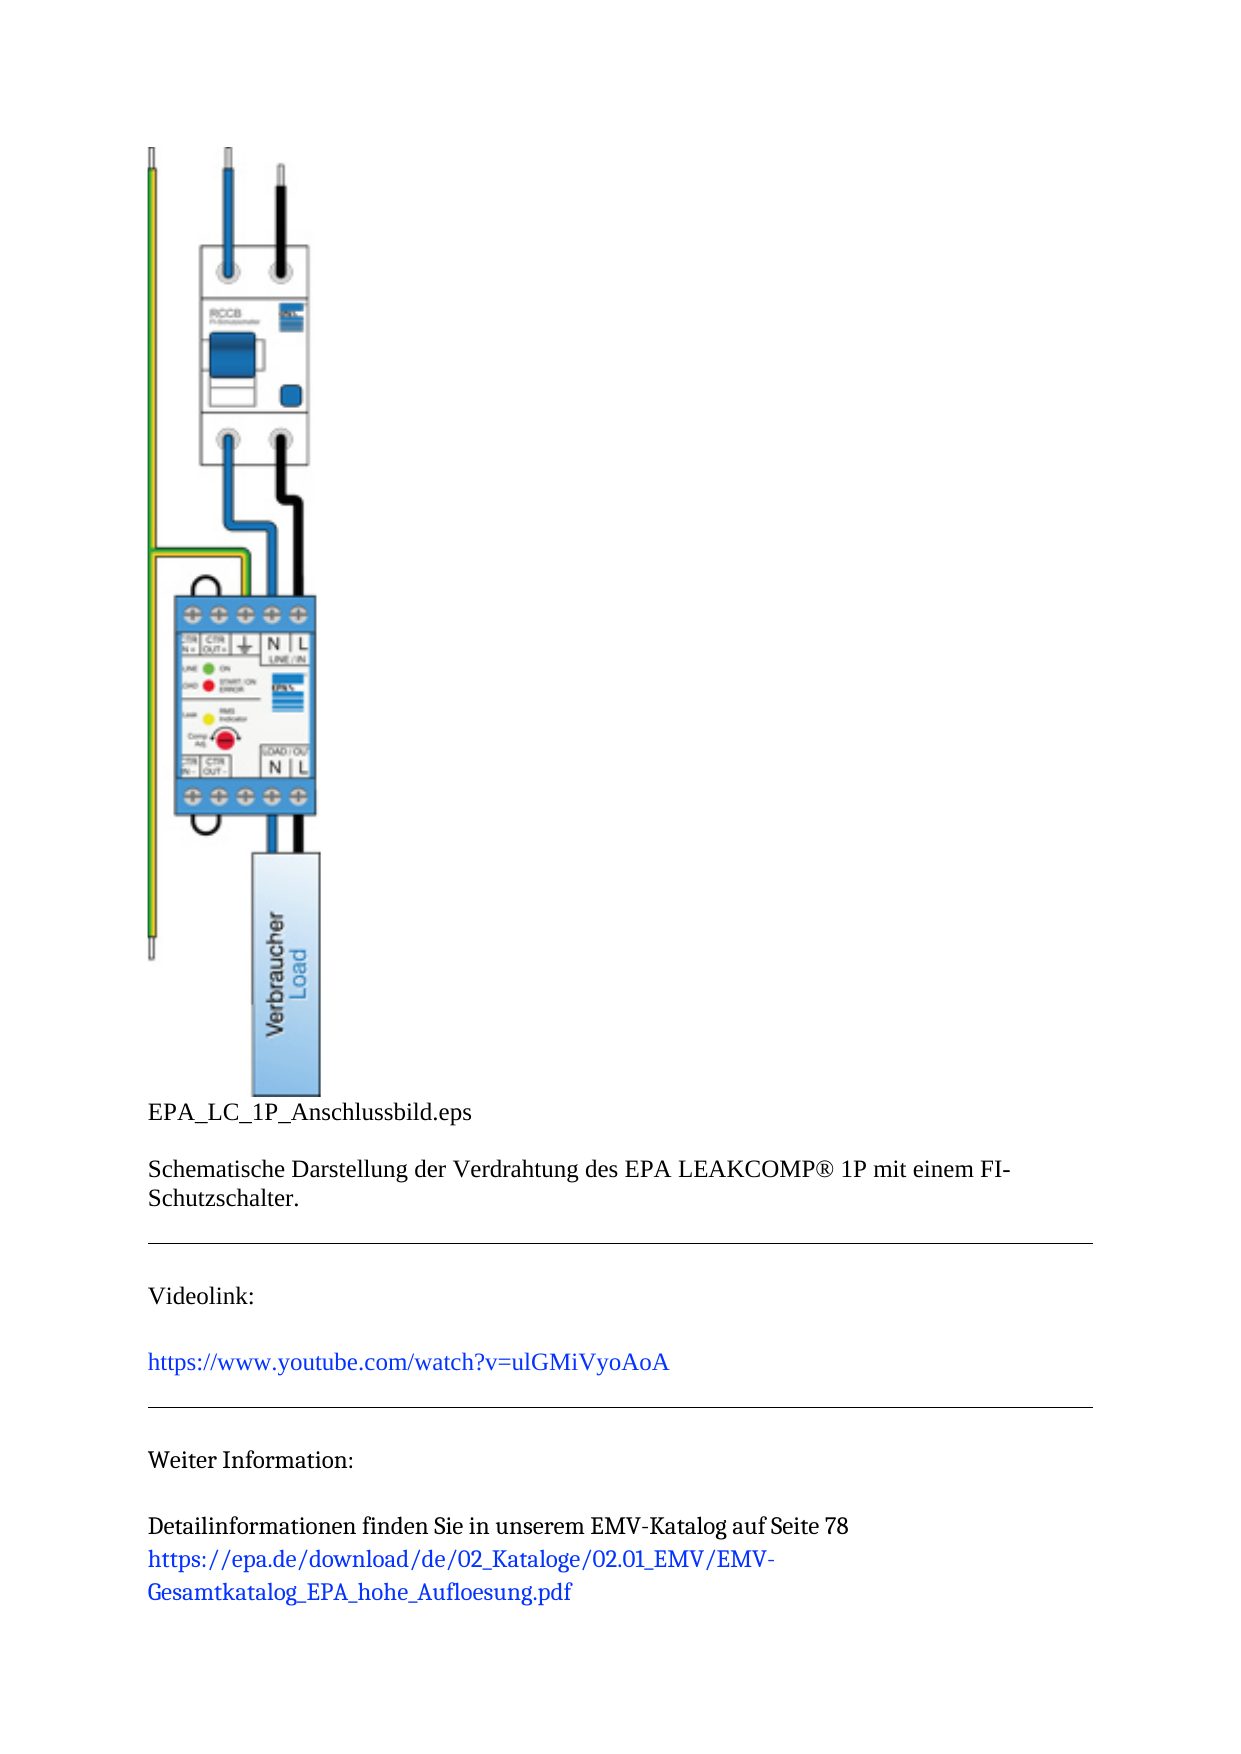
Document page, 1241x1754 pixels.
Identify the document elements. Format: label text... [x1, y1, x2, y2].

text Videolink: [148, 1281, 1093, 1310]
text Schematische Darstellung der Verdrahtung des EPA LEAKCOMP® 1P mit einem FI-Schutzschalter. [148, 1154, 1093, 1212]
text https://epa.de/download/de/02_Kataloge/02.01_EMV/EMV-Gesamtkatalog_EPA_hohe_Aufloesung.pdf [148, 1545, 1093, 1607]
picture [147, 147, 321, 1097]
text Detailinformationen finden Sie in unserem EMV-Katalog auf Seite 78 [148, 1512, 1093, 1541]
text https://www.youtube.com/watch?v=ulGMiVyoAoA [148, 1347, 1093, 1376]
text EPA_LC_1P_Anschlussbild.eps [148, 1097, 1093, 1125]
text Weiter Information: [148, 1446, 1093, 1474]
